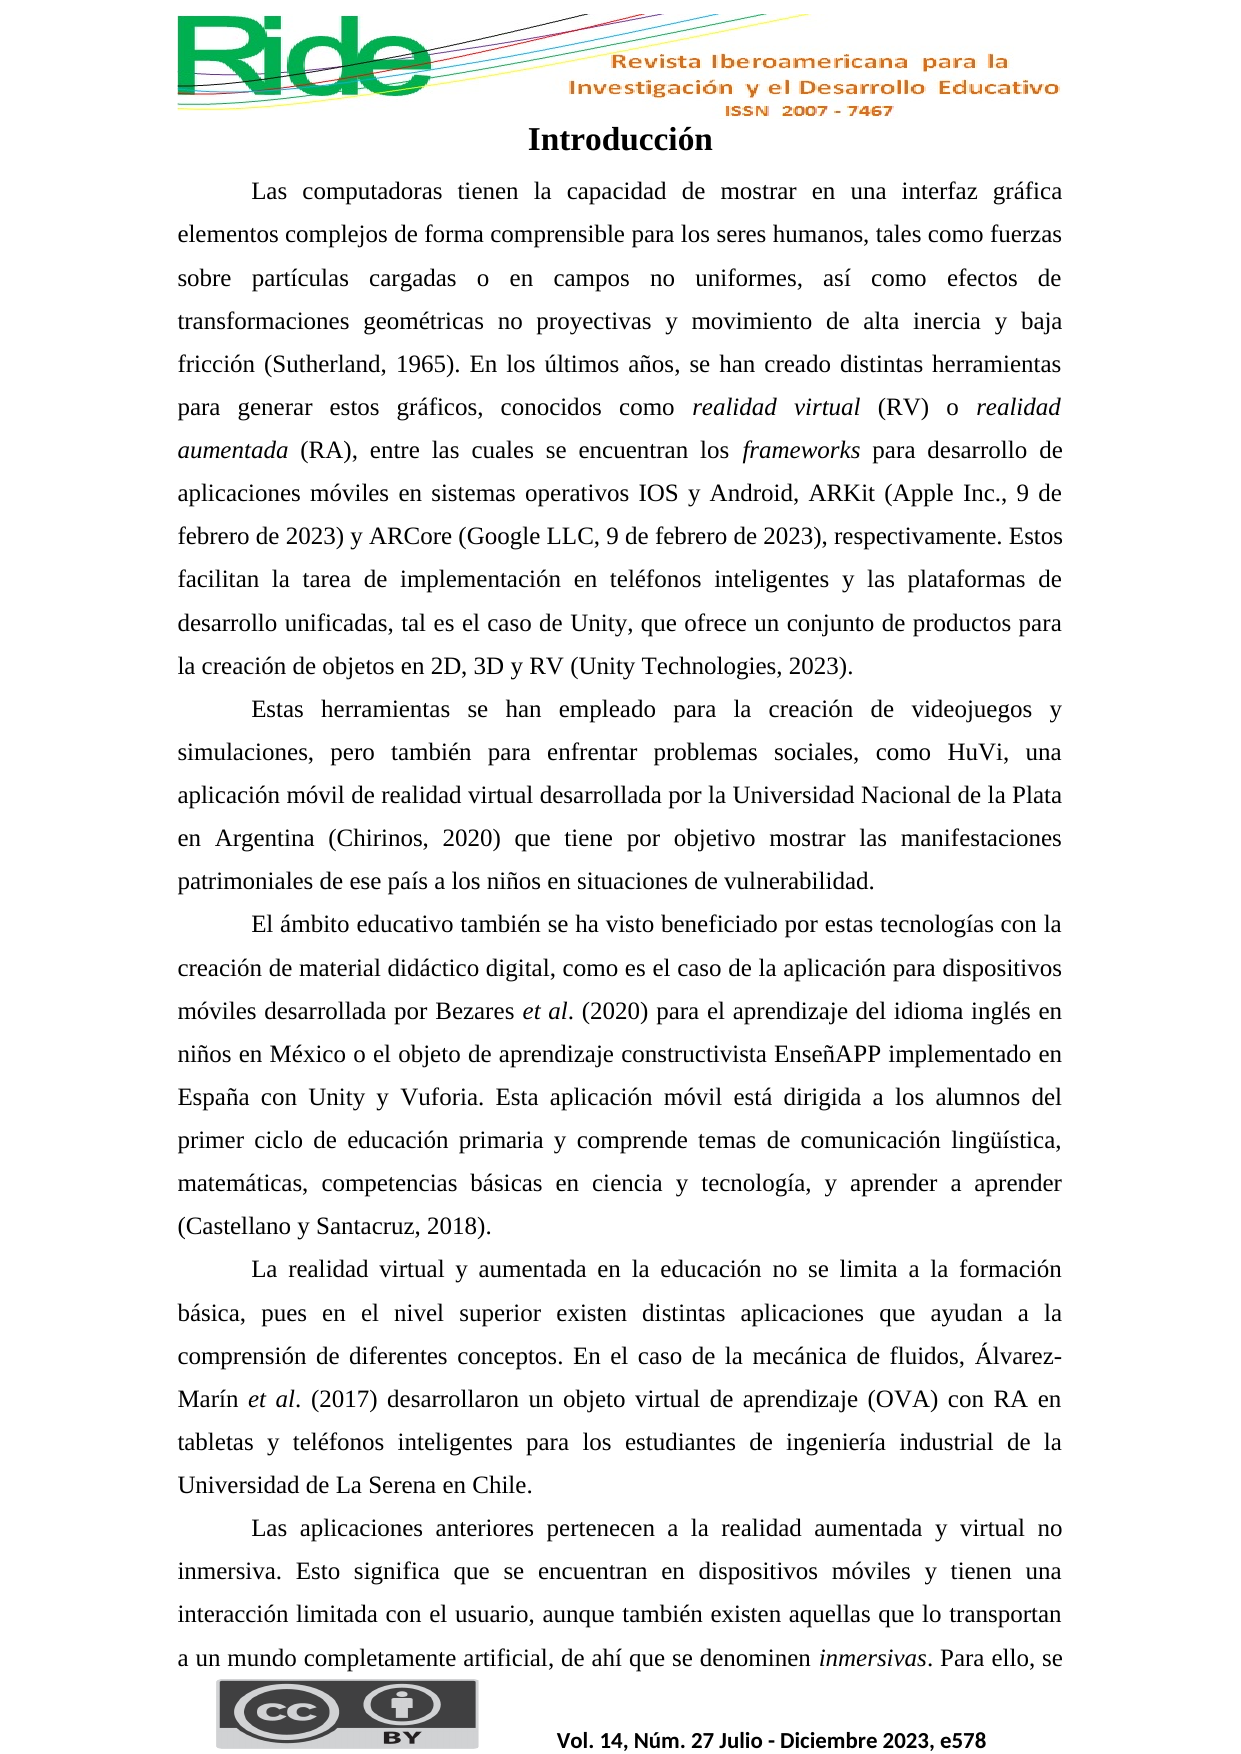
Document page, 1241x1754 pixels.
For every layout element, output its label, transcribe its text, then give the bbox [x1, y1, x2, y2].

text Las computadoras tienen la capacidad de mostrar en una interfaz gráfica elementos complejos de forma comprensible para los seres humanos, tales como fuerzas sobre partículas cargadas o en campos no uniformes, así como efectos de transformaciones geométricas no proyectivas y movimiento de alta inercia y baja fricción (Sutherland, 1965). En los últimos años, se han creado distintas herramientas para generar estos gráficos, conocidos como realidad virtual (RV) o realidad aumentada (RA), entre las cuales se encuentran los frameworks para desarrollo de aplicaciones móviles en sistemas operativos IOS y Android, ARKit (Apple Inc., 9 de febrero de 2023) y ARCore (Google LLC, 9 de febrero de 2023), respectivamente. Estos facilitan la tarea de implementación en teléfonos inteligentes y las plataformas de desarrollo unificadas, tal es el caso de Unity, que ofrece un conjunto de productos para la creación de objetos en 2D, 3D y RV (Unity Technologies, 2023). [177, 176, 1063, 679]
text Introducción [177, 119, 1063, 157]
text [177, 1513, 1063, 1671]
picture [216, 1679, 479, 1749]
text Estas herramientas se han empleado para la creación de videojuegos y simulaciones, pero también para enfrentar problemas sociales, como HuVi, una aplicación móvil de realidad virtual desarrollada por la Universidad Nacional de la Plata en Argentina (Chirinos, 2020) que tiene por objetivo mostrar las manifestaciones patrimoniales de ese país a los niños en situaciones de vulnerabilidad. [177, 694, 1063, 895]
text El ámbito educativo también se ha visto beneficiado por estas tecnologías con la creación de material didáctico digital, como es el caso de la aplicación para dispositivos móviles desarrollada por Bezares et al. (2020) para el aprendizaje del idioma inglés en niños en México o el objeto de aprendizaje constructivista EnseñAPP implementado en España con Unity y Vuforia. Esta aplicación móvil está dirigida a los alumnos del primer ciclo de educación primaria y comprende temas de comunicación lingüística, matemáticas, competencias básicas en ciencia y tecnología, y aprender a aprender (Castellano y Santacruz, 2018). [177, 909, 1063, 1240]
text La realidad virtual y aumentada en la educación no se limita a la formación básica, pues en el nivel superior existen distintas aplicaciones que ayudan a la comprensión de diferentes conceptos. En el caso de la mecánica de fluidos, Álvarez-Marín et al. (2017) desarrollaron un objeto virtual de aprendizaje (OVA) con RA en tabletas y teléfonos inteligentes para los estudiantes de ingeniería industrial de la Universidad de La Serena en Chile. [177, 1254, 1063, 1499]
picture [177, 14, 1063, 119]
